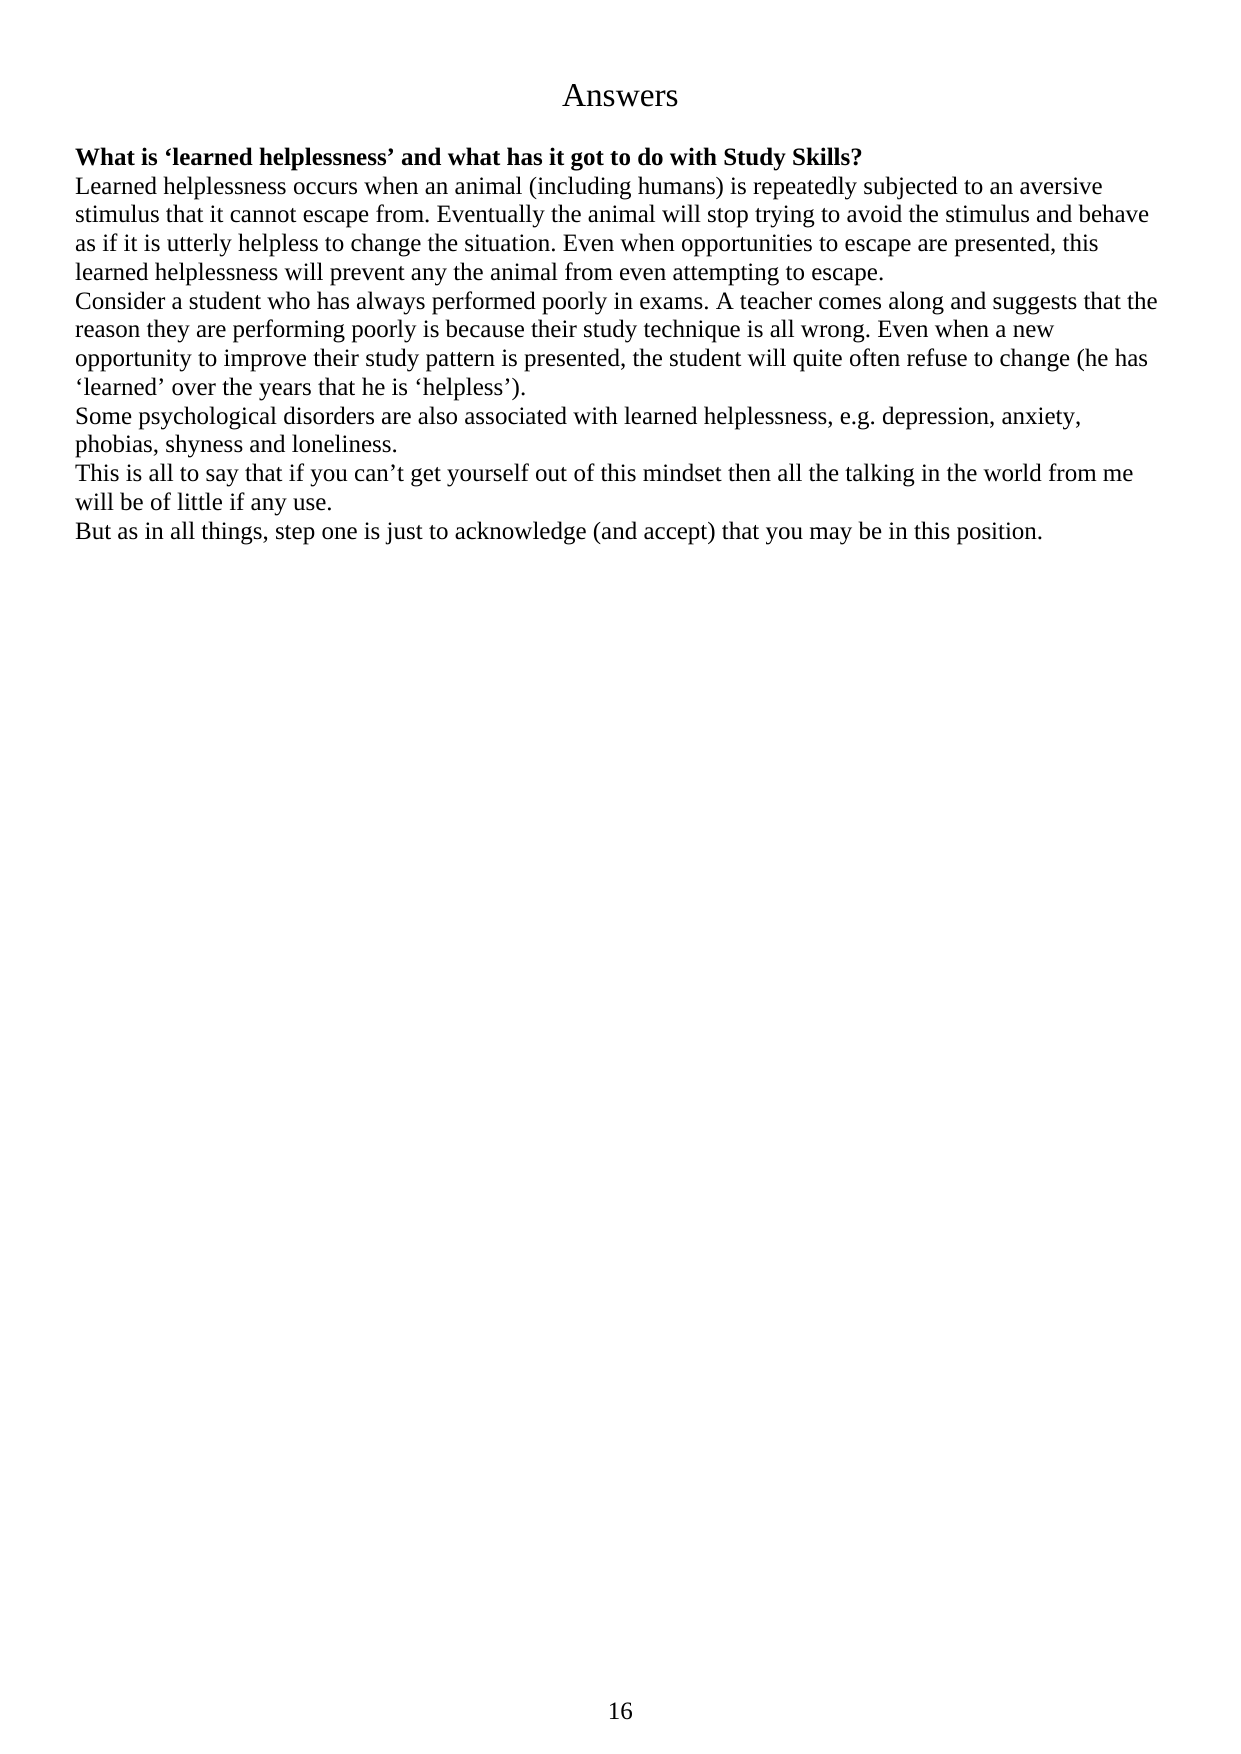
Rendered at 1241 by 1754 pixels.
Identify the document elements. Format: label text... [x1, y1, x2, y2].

text What is ‘learned helplessness’ and what has it got to do with Study Skills? [75, 142, 1165, 171]
text This is all to say that if you can’t get yourself out of this mindset then all the talking in the world from me will be of little if any use. [75, 458, 1165, 516]
text Learned helplessness occurs when an animal (including humans) is repeatedly subjected to an aversive stimulus that it cannot escape from. Eventually the animal will stop trying to avoid the stimulus and behave as if it is utterly helpless to change the situation. Even when opportunities to escape are presented, this learned helplessness will prevent any the animal from even attempting to escape. [75, 171, 1165, 286]
text Some psychological disorders are also associated with learned helplessness, e.g. depression, anxiety, phobias, shyness and loneliness. [75, 401, 1165, 458]
text Consider a student who has always performed poorly in exams. A teacher comes along and suggests that the reason they are performing poorly is because their study technique is all wrong. Even when a new opportunity to improve their study pattern is presented, the student will quite often refuse to change (he has ‘learned’ over the years that he is ‘helpless’). [75, 286, 1165, 401]
text But as in all things, step one is just to acknowledge (and accept) that you may be in this position. [75, 516, 1165, 544]
text Answers [75, 75, 1165, 113]
